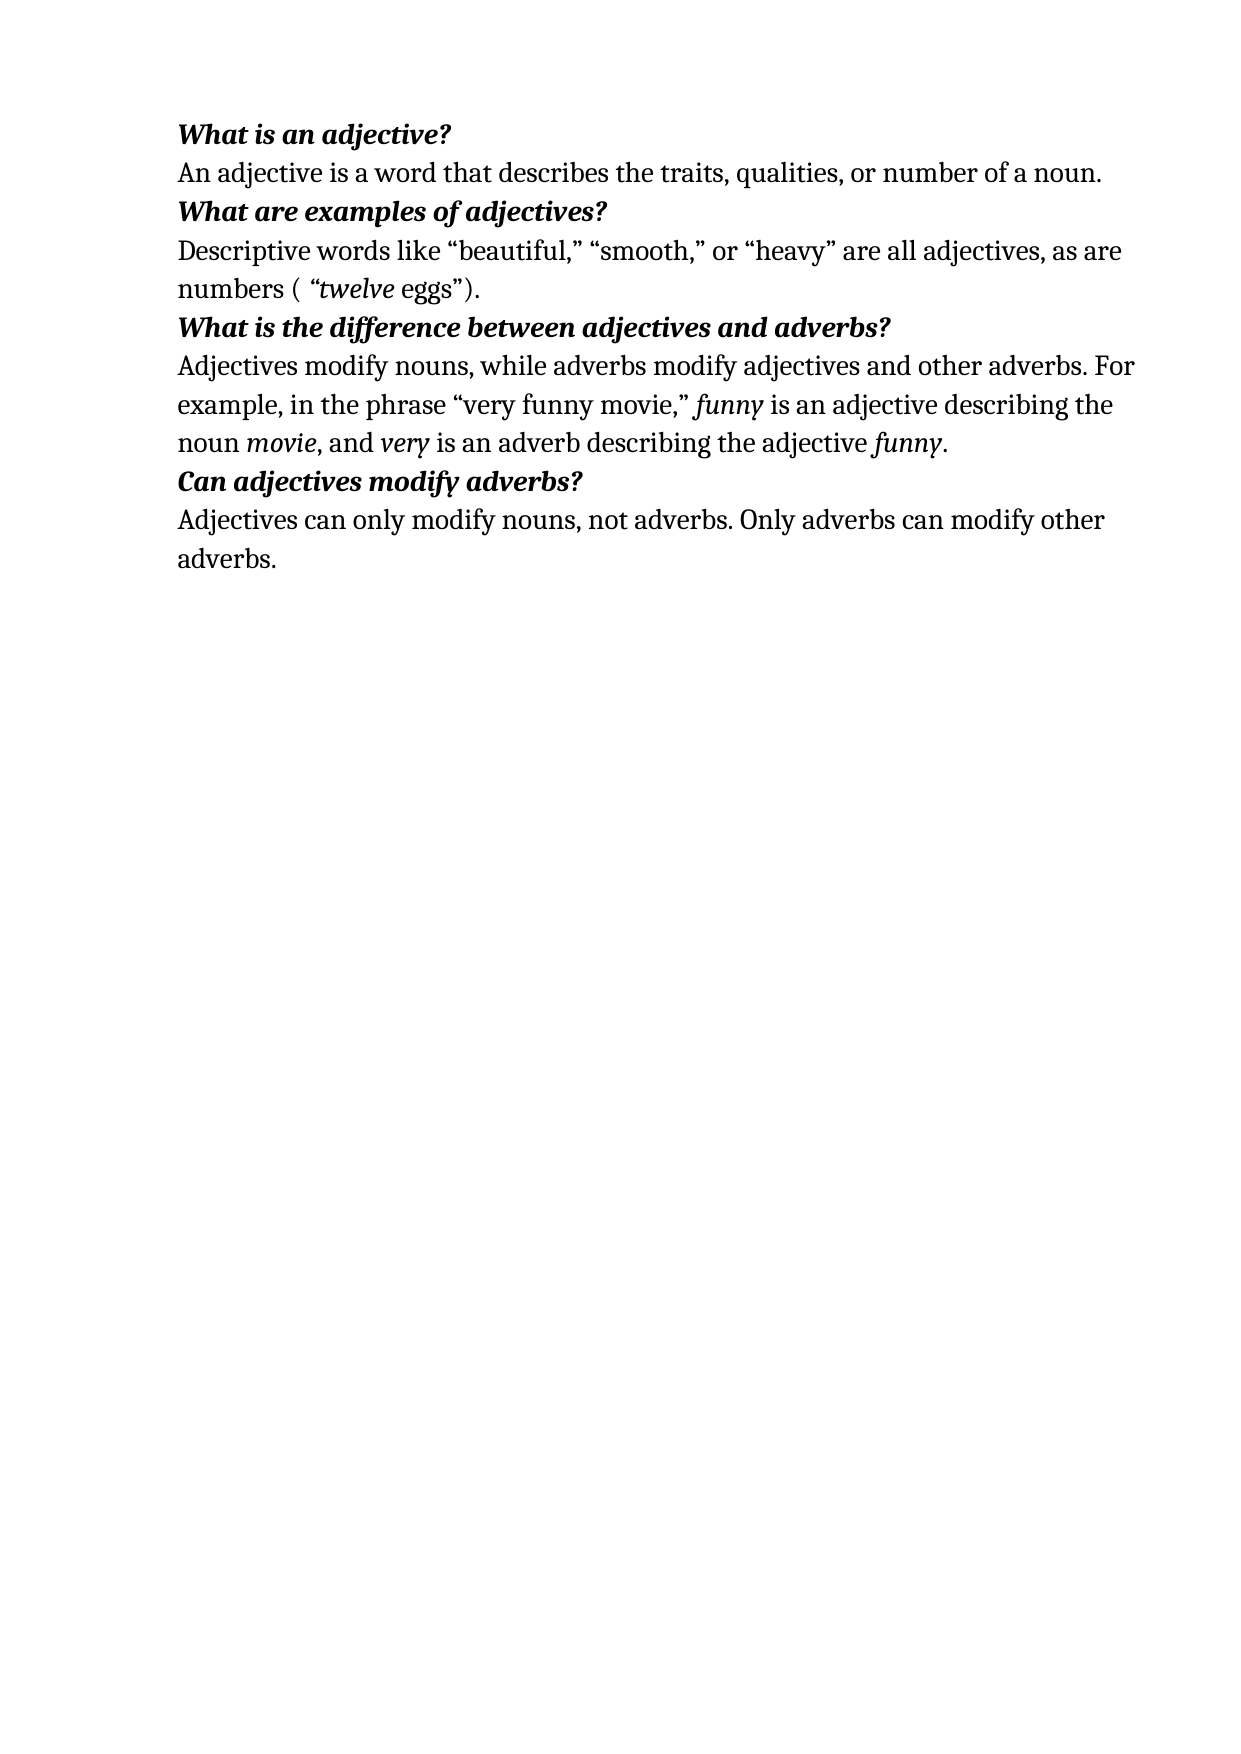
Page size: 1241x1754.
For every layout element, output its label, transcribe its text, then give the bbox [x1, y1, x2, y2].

text What is an adjective? [177, 118, 1152, 152]
text Adjectives modify nouns, while adverbs modify adjectives and other adverbs. For example, in the phrase “very funny movie,” funny is an adjective describing the noun movie, and very is an adverb describing the adjective funny. [177, 349, 1152, 460]
text An adjective is a word that describes the traits, qualities, or number of a noun. [177, 157, 1152, 190]
text What is the difference between adjectives and adverbs? [177, 311, 1152, 344]
text Can adjectives modify adverbs? [177, 465, 1152, 498]
text Adjectives can only modify nouns, not adverbs. Only adverbs can modify other adverbs. [177, 503, 1152, 576]
text What are examples of adjectives? [177, 195, 1152, 229]
text Descriptive words like “beautiful,” “smooth,” or “heavy” are all adjectives, as are numbers ( “twelve eggs”). [177, 234, 1152, 306]
